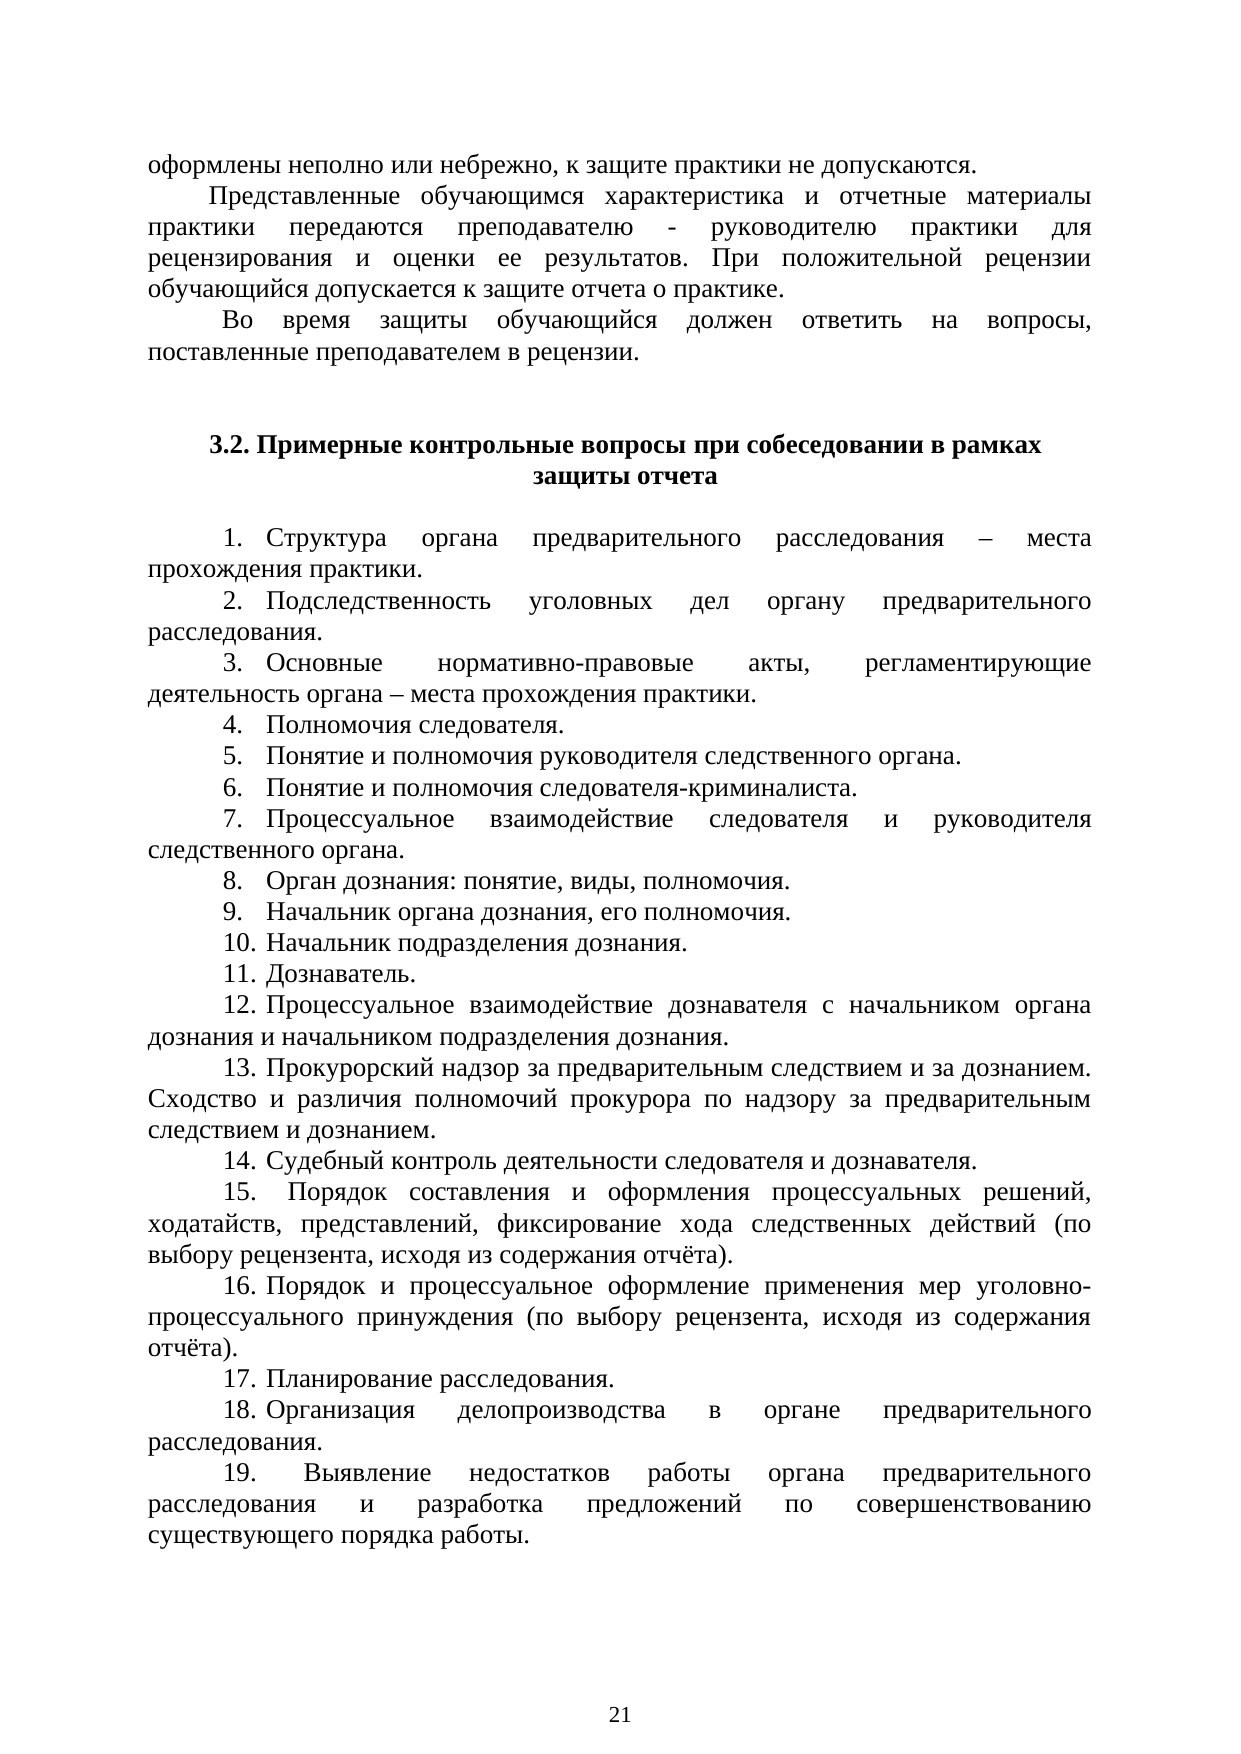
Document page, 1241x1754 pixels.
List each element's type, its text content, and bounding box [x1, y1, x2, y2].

list Прокурорский надзор за предварительным следствием и за дознанием. Сходство и различия полномочий прокурора по надзору за предварительным следствием и дознанием. [148, 1051, 1092, 1144]
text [148, 148, 1092, 179]
list Организация делопроизводства в органе предварительного расследования. [148, 1393, 1092, 1456]
text 3.2. Примерные контрольные вопросы при собеседовании в рамках защиты отчета [158, 428, 1092, 490]
list Процессуальное взаимодействие дознавателя с начальником органа дознания и начальником подразделения дознания. [148, 989, 1092, 1051]
list Выявление недостатков работы органа предварительного расследования и разработка предложений по совершенствованию существующего порядка работы. [148, 1456, 1092, 1549]
list Порядок составления и оформления процессуальных решений, ходатайств, представлений, фиксирование хода следственных действий (по выбору рецензента, исходя из содержания отчёта). [148, 1176, 1092, 1269]
text Представленные обучающимся характеристика и отчетные материалы практики передаются преподавателю - руководителю практики для рецензирования и оценки ее результатов. При положительной рецензии обучающийся допускается к защите отчета о практике. [148, 179, 1092, 303]
list Судебный контроль деятельности следователя и дознавателя. [148, 1144, 1092, 1176]
list Процессуальное взаимодействие следователя и руководителя следственного органа. [148, 802, 1092, 864]
list Дознаватель. [148, 957, 1092, 989]
list Начальник органа дознания, его полномочия. [148, 895, 1092, 926]
list Орган дознания: понятие, виды, полномочия. [148, 864, 1092, 895]
text Во время защиты обучающийся должен ответить на вопросы, поставленные преподавателем в рецензии. [148, 303, 1092, 366]
list Полномочия следователя. [148, 708, 1092, 739]
list Основные нормативно-правовые акты, регламентирующие деятельность органа – места прохождения практики. [148, 646, 1092, 708]
list Начальник подразделения дознания. [148, 926, 1092, 957]
list Планирование расследования. [148, 1362, 1092, 1393]
list Подследственность уголовных дел органу предварительного расследования. [148, 584, 1092, 646]
list Понятие и полномочия руководителя следственного органа. [148, 739, 1092, 771]
list Понятие и полномочия следователя-криминалиста. [148, 771, 1092, 802]
list Структура органа предварительного расследования – места прохождения практики. [148, 521, 1092, 584]
list Порядок и процессуальное оформление применения мер уголовно-процессуального принуждения (по выбору рецензента, исходя из содержания отчёта). [148, 1269, 1092, 1362]
